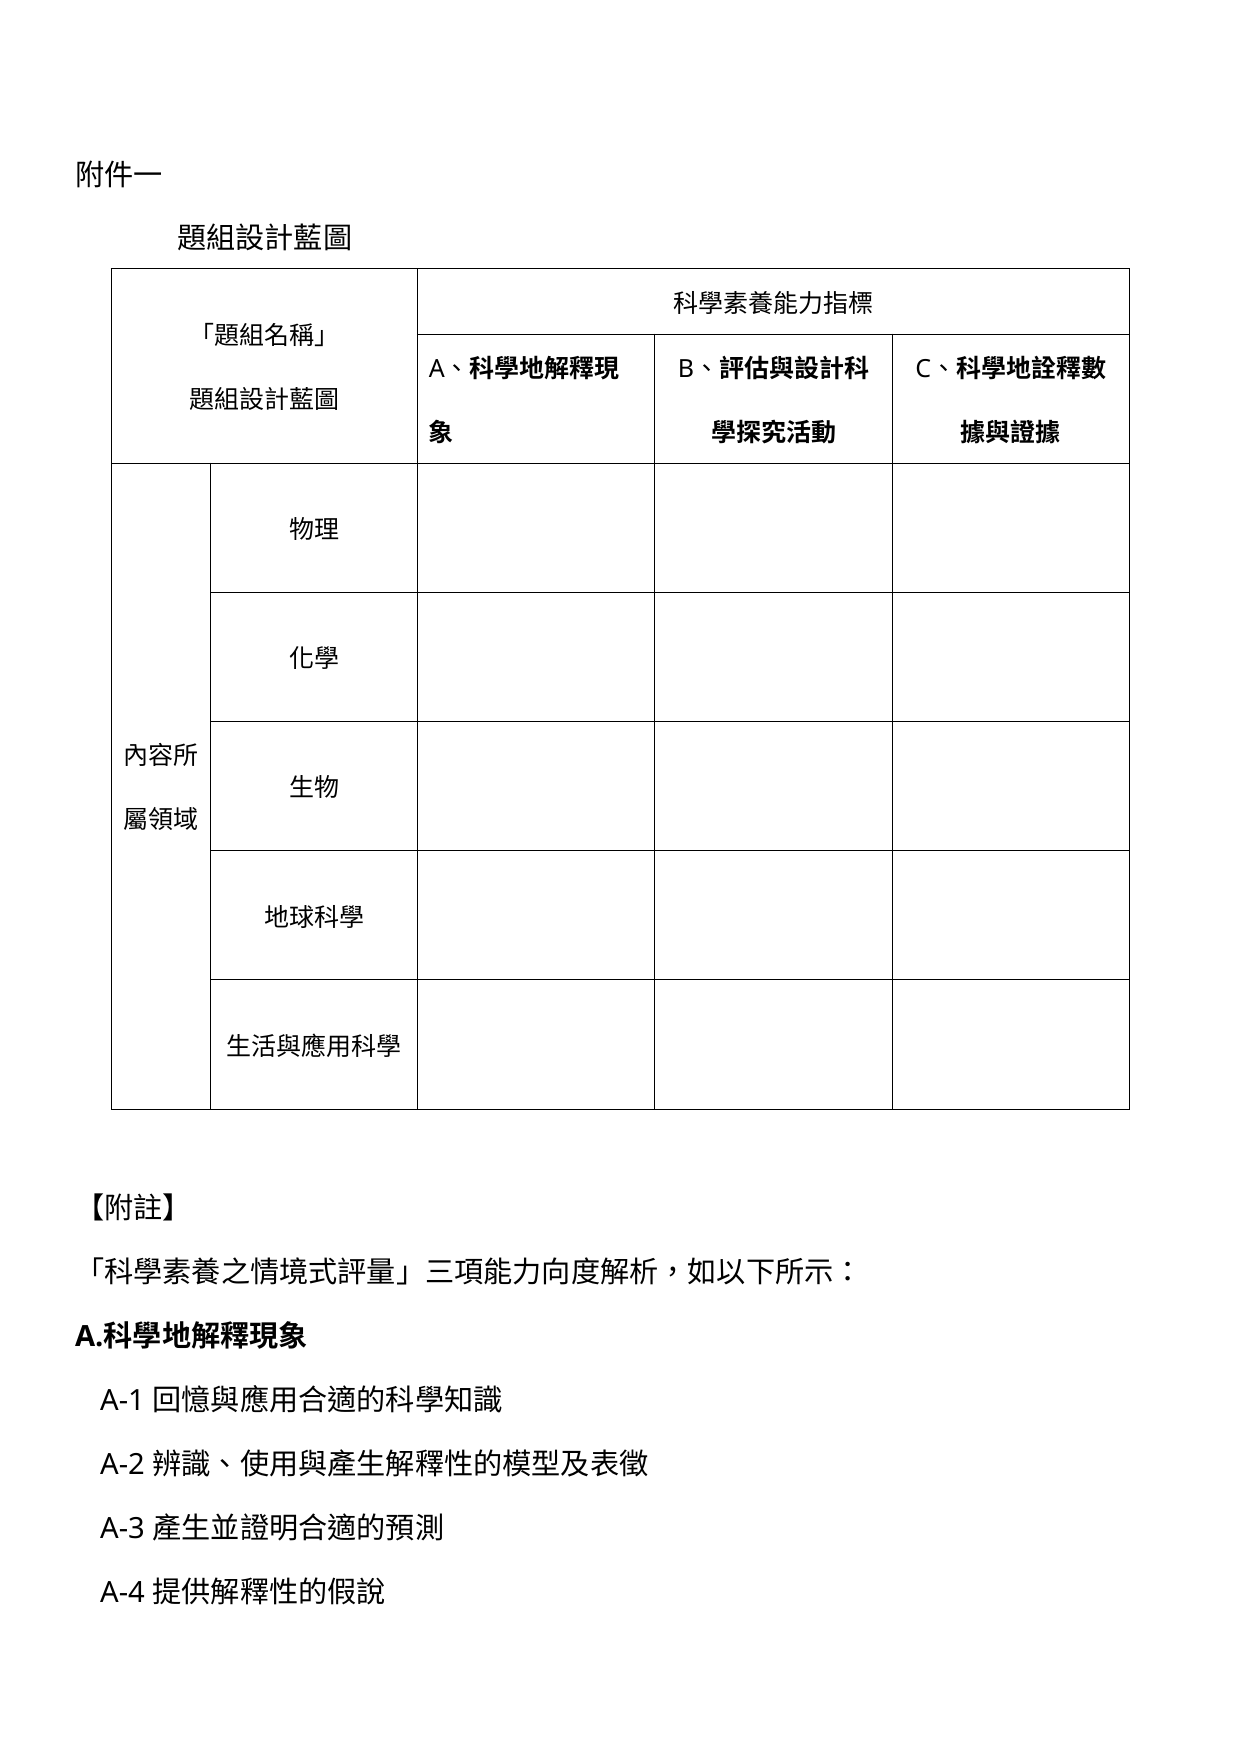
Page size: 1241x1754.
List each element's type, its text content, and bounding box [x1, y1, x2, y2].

table_cell B、評估與設計科學探究活動 [655, 335, 892, 463]
table_cell [655, 464, 892, 592]
table_cell [418, 851, 654, 979]
table_header 科學素養能力指標 [418, 269, 1129, 333]
table_cell 內容所屬領域 [112, 464, 210, 1108]
table_cell [893, 722, 1129, 850]
table_cell 化學 [211, 593, 417, 721]
table_cell A、科學地解釋現象 [418, 335, 654, 463]
table_cell 生物 [211, 722, 417, 850]
table_cell [418, 464, 654, 592]
text 附件一 [75, 140, 1165, 204]
table_cell [418, 722, 654, 850]
table_cell [655, 722, 892, 850]
table_cell [418, 980, 654, 1108]
table_cell [893, 851, 1129, 979]
table_cell [893, 593, 1129, 721]
table_cell [655, 593, 892, 721]
text 題組設計藍圖 [75, 204, 1165, 268]
text A-2 辨識、使用與產生解釋性的模型及表徵 [75, 1430, 1165, 1494]
text 【附註】 [75, 1173, 1165, 1238]
text 「科學素養之情境式評量」三項能力向度解析，如以下所示： [75, 1238, 1165, 1302]
table_cell C、科學地詮釋數據與證據 [893, 335, 1129, 463]
table_cell [893, 464, 1129, 592]
table_cell 物理 [211, 464, 417, 592]
table_cell [655, 980, 892, 1108]
text A.科學地解釋現象 [75, 1302, 1165, 1366]
table_cell [655, 851, 892, 979]
text A-4 提供解釋性的假說 [75, 1558, 1165, 1622]
text A-1 回憶與應用合適的科學知識 [75, 1366, 1165, 1430]
table_cell 地球科學 [211, 851, 417, 979]
table_cell 生活與應用科學 [211, 980, 417, 1108]
table_cell [893, 980, 1129, 1108]
table_cell [418, 593, 654, 721]
text A-3 產生並證明合適的預測 [75, 1494, 1165, 1558]
table_header 「題組名稱」 題組設計藍圖 [112, 269, 417, 463]
